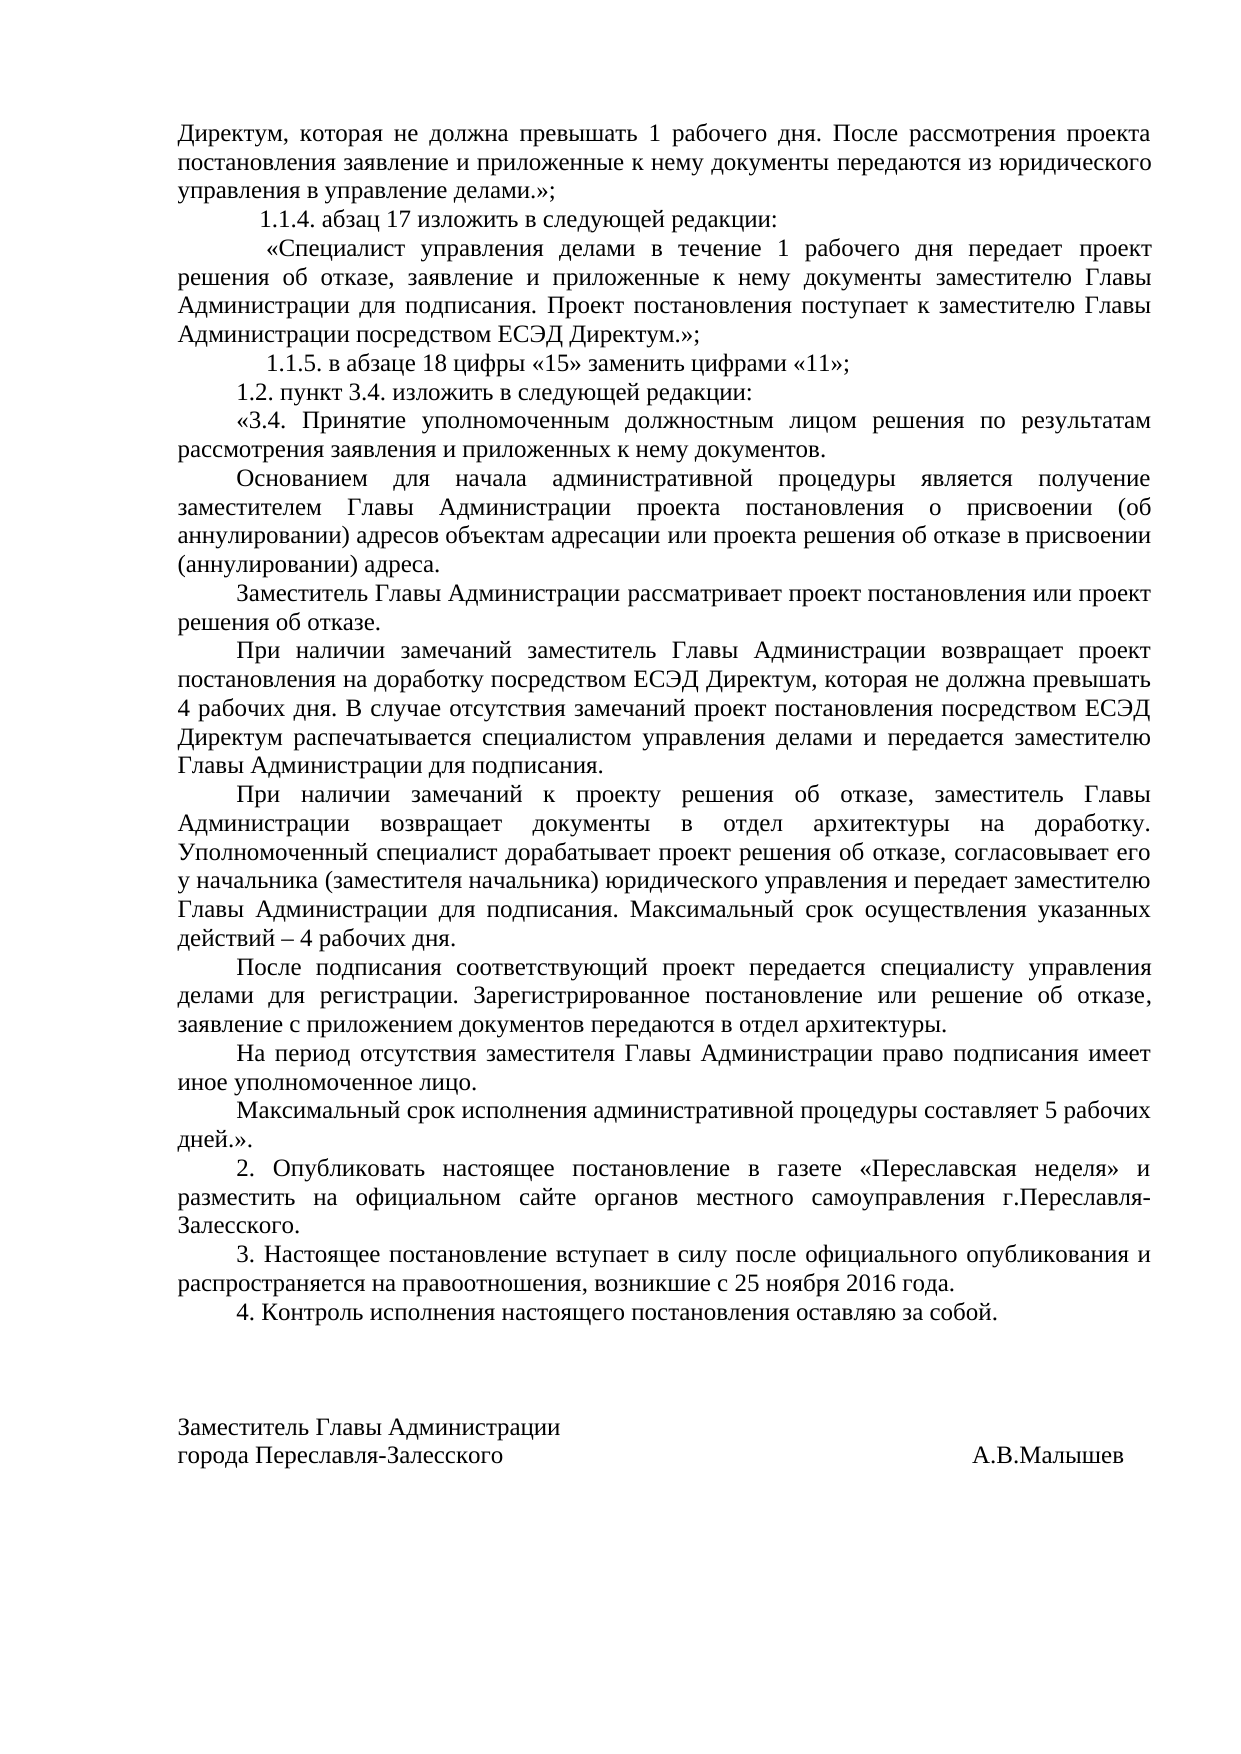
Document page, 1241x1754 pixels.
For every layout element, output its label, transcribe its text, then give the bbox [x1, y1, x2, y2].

list 1.1.4. абзац 17 изложить в следующей редакции: [177, 204, 1152, 233]
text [177, 118, 1152, 204]
text «3.4. Принятие уполномоченным должностным лицом решения по результатам рассмотрения заявления и приложенных к нему документов. [177, 406, 1152, 463]
list Заместитель Главы Администрации [177, 1412, 1152, 1441]
text На период отсутствия заместителя Главы Администрации право подписания имеет иное уполномоченное лицо. [177, 1038, 1152, 1096]
text После подписания соответствующий проект передается специалисту управления делами для регистрации. Зарегистрированное постановление или решение об отказе, заявление с приложением документов передаются в отдел архитектуры. [177, 952, 1152, 1038]
text Заместитель Главы Администрации рассматривает проект постановления или проект решения об отказе. [177, 578, 1152, 636]
text города Переславля-Залесского А.В.Малышев [177, 1441, 1152, 1469]
text Максимальный срок исполнения административной процедуры составляет 5 рабочих дней.». [177, 1096, 1152, 1153]
text При наличии замечаний к проекту решения об отказе, заместитель Главы Администрации возвращает документы в отдел архитектуры на доработку. Уполномоченный специалист дорабатывает проект решения об отказе, согласовывает его у начальника (заместителя начальника) юридического управления и передает заместителю Главы Администрации для подписания. Максимальный срок осуществления указанных действий – 4 рабочих дня. [177, 779, 1152, 952]
text 1.1.5. в абзаце 18 цифры «15» заменить цифрами «11»; [177, 348, 1152, 377]
text 2. Опубликовать настоящее постановление в газете «Переславская неделя» и разместить на официальном сайте органов местного самоуправления г.Переславля-Залесского. [177, 1153, 1152, 1239]
list 4. Контроль исполнения настоящего постановления оставляю за собой. [177, 1297, 1152, 1326]
text 1.2. пункт 3.4. изложить в следующей редакции: [177, 377, 1152, 406]
list 3. Настоящее постановление вступает в силу после официального опубликования и распространяется на правоотношения, возникшие с 25 ноября 2016 года. [177, 1239, 1152, 1297]
text При наличии замечаний заместитель Главы Администрации возвращает проект постановления на доработку посредством ЕСЭД Директум, которая не должна превышать 4 рабочих дня. В случае отсутствия замечаний проект постановления посредством ЕСЭД Директум распечатывается специалистом управления делами и передается заместителю Главы Администрации для подписания. [177, 636, 1152, 779]
text Основанием для начала административной процедуры является получение заместителем Главы Администрации проекта постановления о присвоении (об аннулировании) адресов объектам адресации или проекта решения об отказе в присвоении (аннулировании) адреса. [177, 463, 1152, 578]
text «Специалист управления делами в течение 1 рабочего дня передает проект решения об отказе, заявление и приложенные к нему документы заместителю Главы Администрации для подписания. Проект постановления поступает к заместителю Главы Администрации посредством ЕСЭД Директум.»; [177, 233, 1152, 348]
